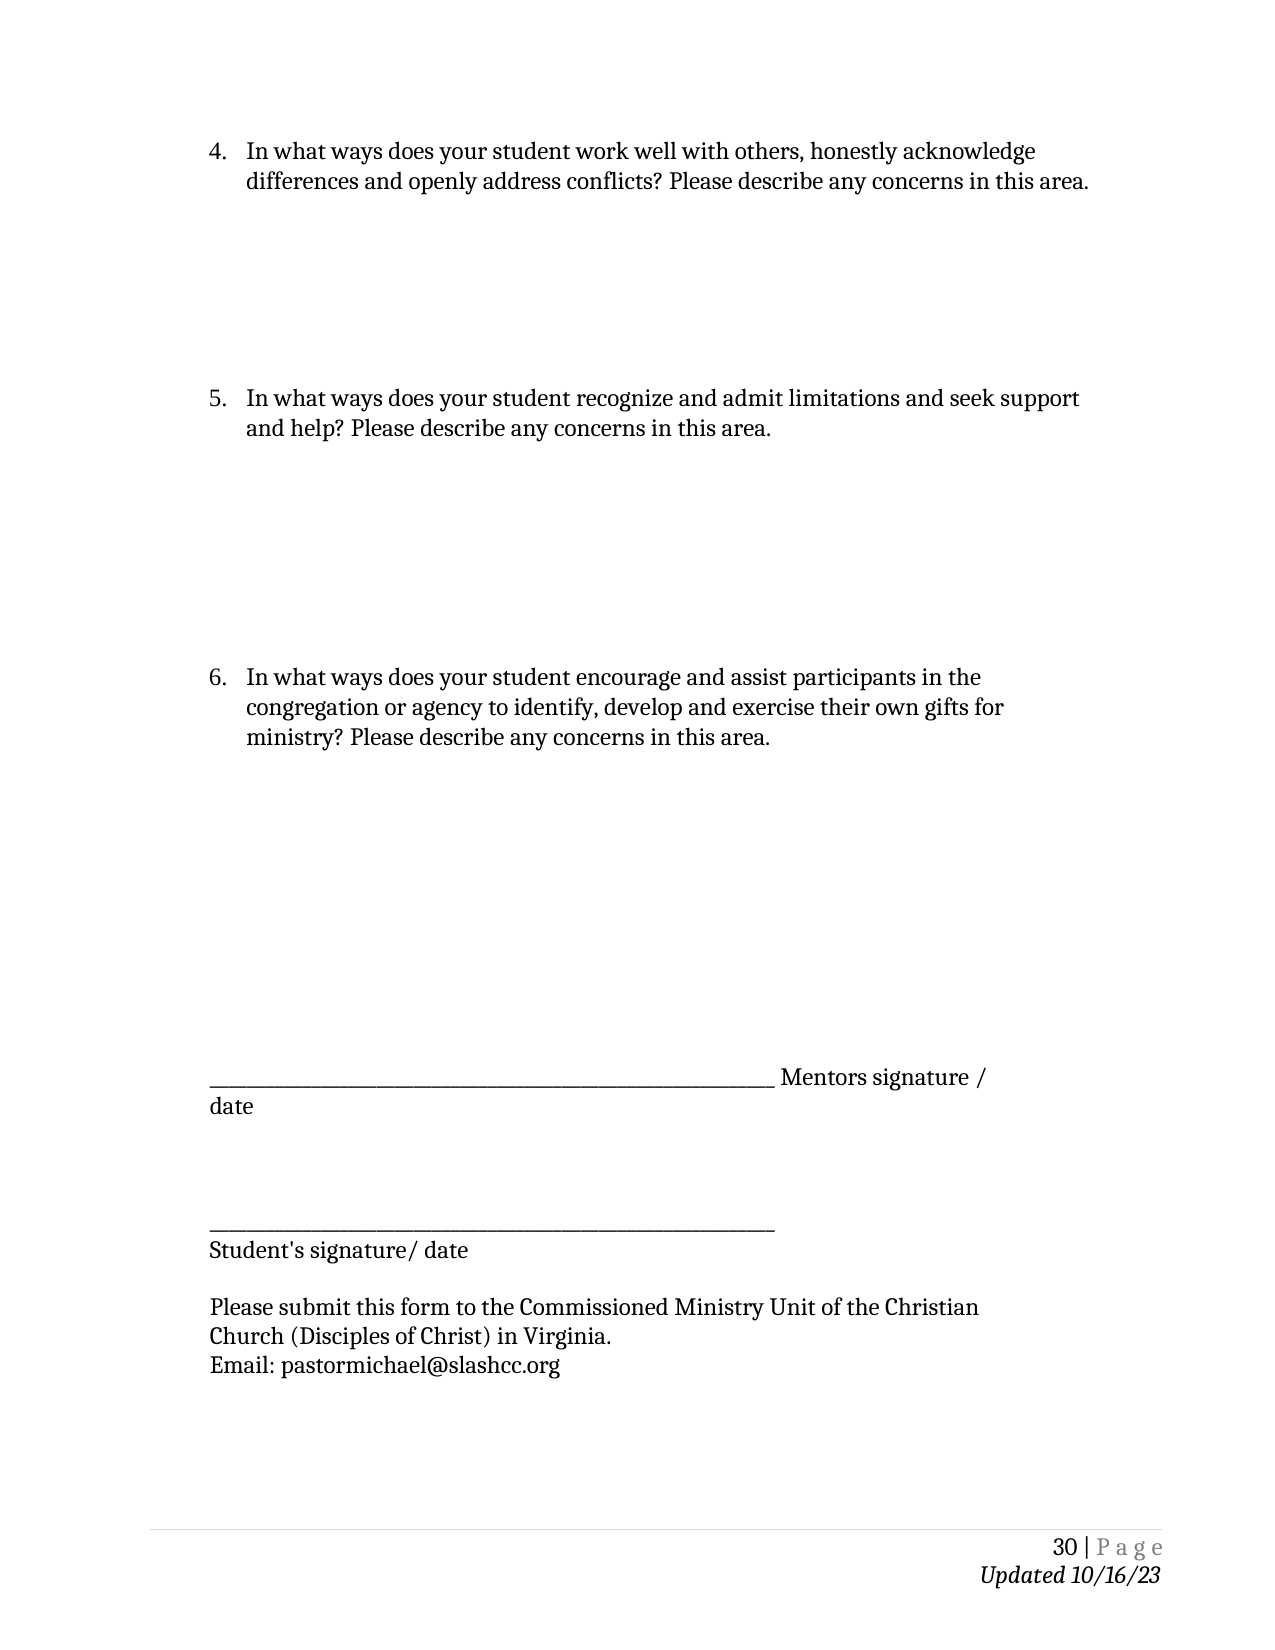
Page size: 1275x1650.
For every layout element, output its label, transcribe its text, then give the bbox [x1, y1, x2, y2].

text _____________________________________________________________ Mentors signature / date [209, 1063, 1013, 1121]
list In what ways does your student work well with others, honestly acknowledge differences and openly address conflicts? Please describe any concerns in this area. [208, 136, 1104, 196]
list In what ways does your student recognize and admit limitations and seek support and help? Please describe any concerns in this area. [208, 383, 1104, 443]
text Student's signature/ date [209, 1236, 1013, 1264]
text Email: pastormichael@slashcc.org [150, 1351, 1162, 1379]
text Please submit this form to the Commissioned Ministry Unit of the Christian Church (Disciples of Christ) in Virginia. [209, 1293, 1013, 1351]
text _____________________________________________________________ [209, 1207, 1013, 1236]
list In what ways does your student encourage and assist participants in the congregation or agency to identify, develop and exercise their own gifts for ministry? Please describe any concerns in this area. [208, 662, 1104, 751]
